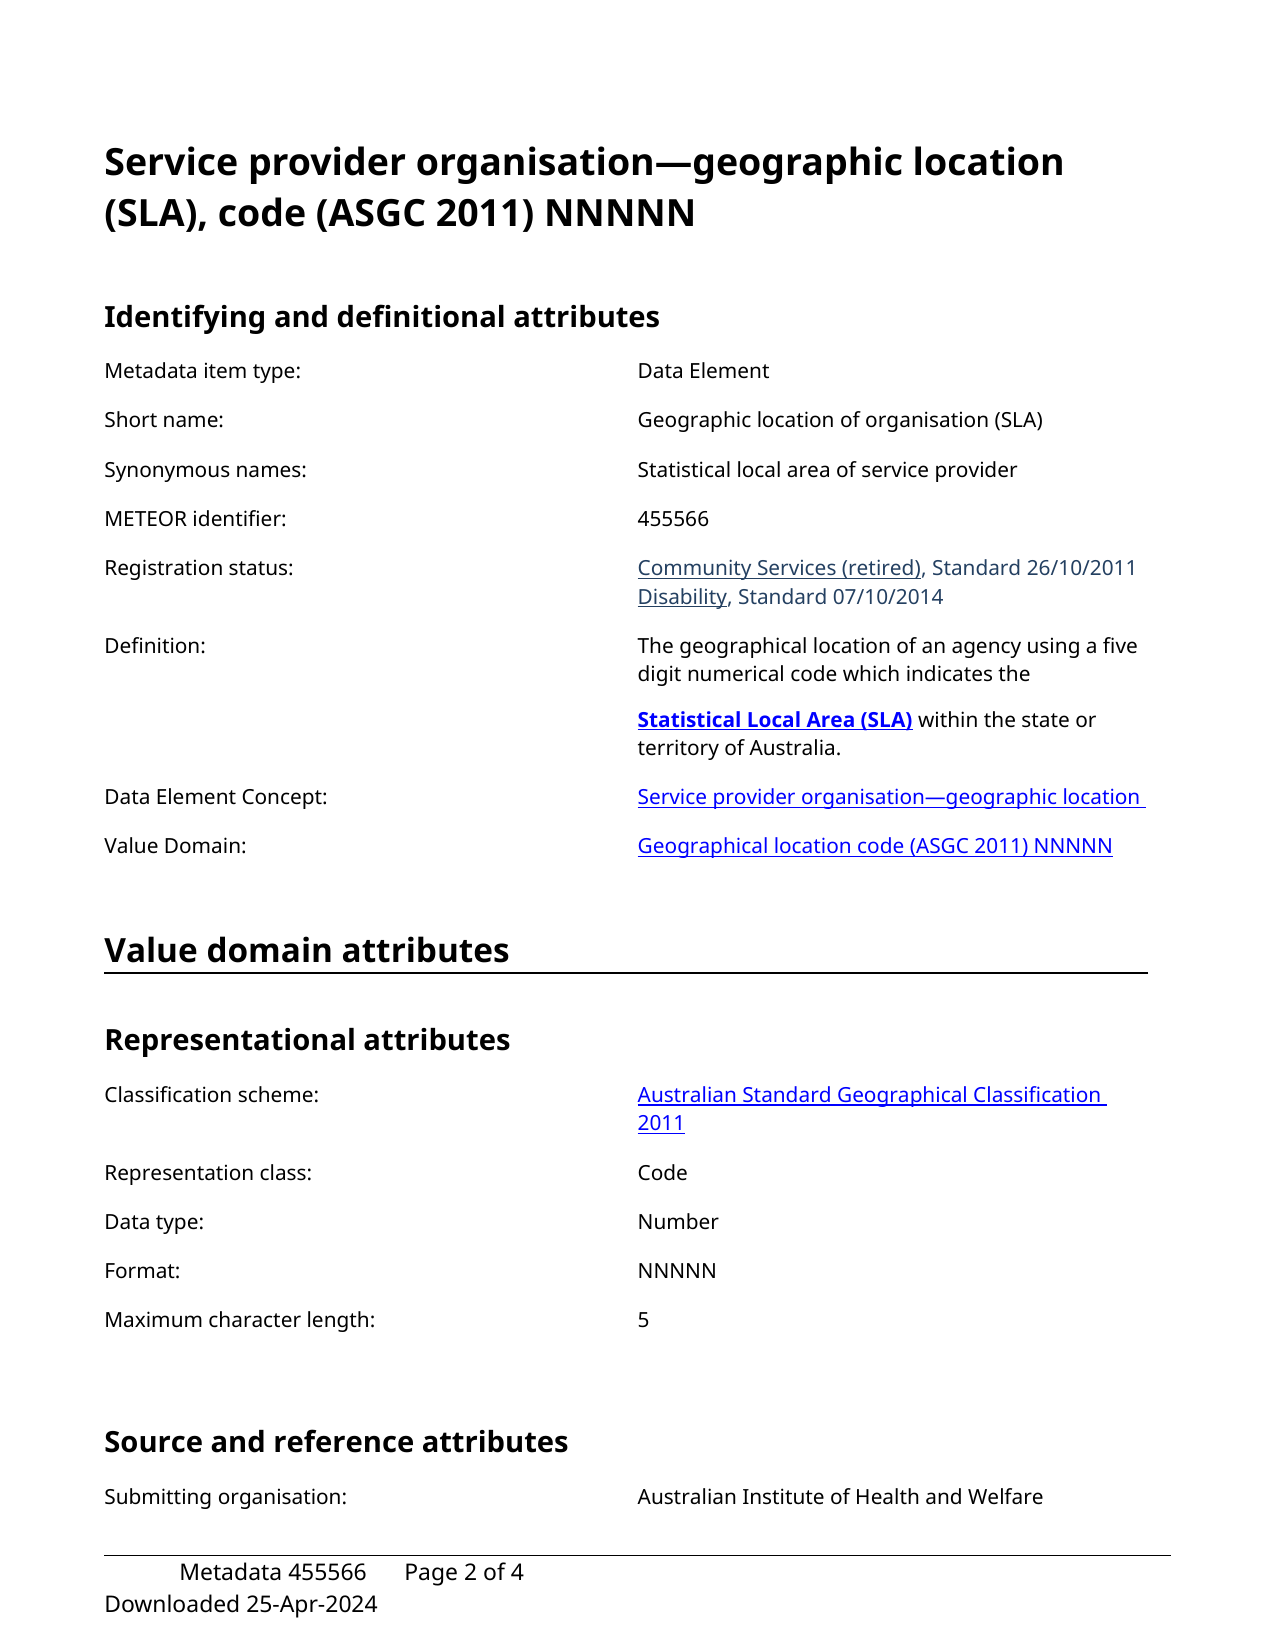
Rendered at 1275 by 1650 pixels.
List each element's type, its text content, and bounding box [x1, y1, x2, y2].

table_header Value domain attributes [93, 902, 1159, 974]
table_cell Registration status: [93, 543, 626, 621]
table_cell Geographic location of organisation (SLA) [626, 395, 1159, 444]
table_cell METEOR identifier: [93, 494, 626, 543]
table_cell Data type: [93, 1197, 626, 1246]
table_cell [626, 1472, 1159, 1521]
table_cell Geographical location code (ASGC 2011) NNNNN [626, 821, 1159, 871]
table_cell Data Element [626, 346, 1159, 395]
table_cell Short name: [93, 395, 626, 444]
table_header Identifying and definitional attributes [93, 250, 1159, 346]
table_cell Value Domain: [93, 821, 626, 871]
table_cell Community Services (retired), Standard 26/10/2011 Disability, Standard 07/10/2014 [626, 543, 1159, 621]
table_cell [93, 1472, 626, 1521]
table_cell The geographical location of an agency using a five digit numerical code which indicates the Statistical Local Area (SLA) within the state or territory of Australia. [626, 621, 1159, 772]
table_cell Statistical local area of service provider [626, 445, 1159, 494]
table_cell 455566 [626, 494, 1159, 543]
table_cell Synonymous names: [93, 445, 626, 494]
table_cell Definition: [93, 621, 626, 772]
table_cell Data Element Concept: [93, 772, 626, 821]
table_cell Classification scheme: [93, 1070, 626, 1147]
table_header Source and reference attributes [93, 1376, 1159, 1472]
table_cell Code [626, 1148, 1159, 1197]
table_cell Format: [93, 1246, 626, 1295]
table_cell Metadata item type: [93, 346, 626, 395]
table_cell NNNNN [626, 1246, 1159, 1295]
subtitle Service provider organisation—geographic location (SLA), code (ASGC 2011) NNNNN [104, 135, 1171, 237]
table_cell Representational attributes [93, 974, 1159, 1070]
table_cell Representation class: [93, 1148, 626, 1197]
table_cell 5 [626, 1295, 1159, 1344]
table_cell Number [626, 1197, 1159, 1246]
table_cell Australian Standard Geographical Classification 2011 [626, 1070, 1159, 1147]
table_cell Service provider organisation—geographic location [626, 772, 1159, 821]
table_cell Maximum character length: [93, 1295, 626, 1344]
